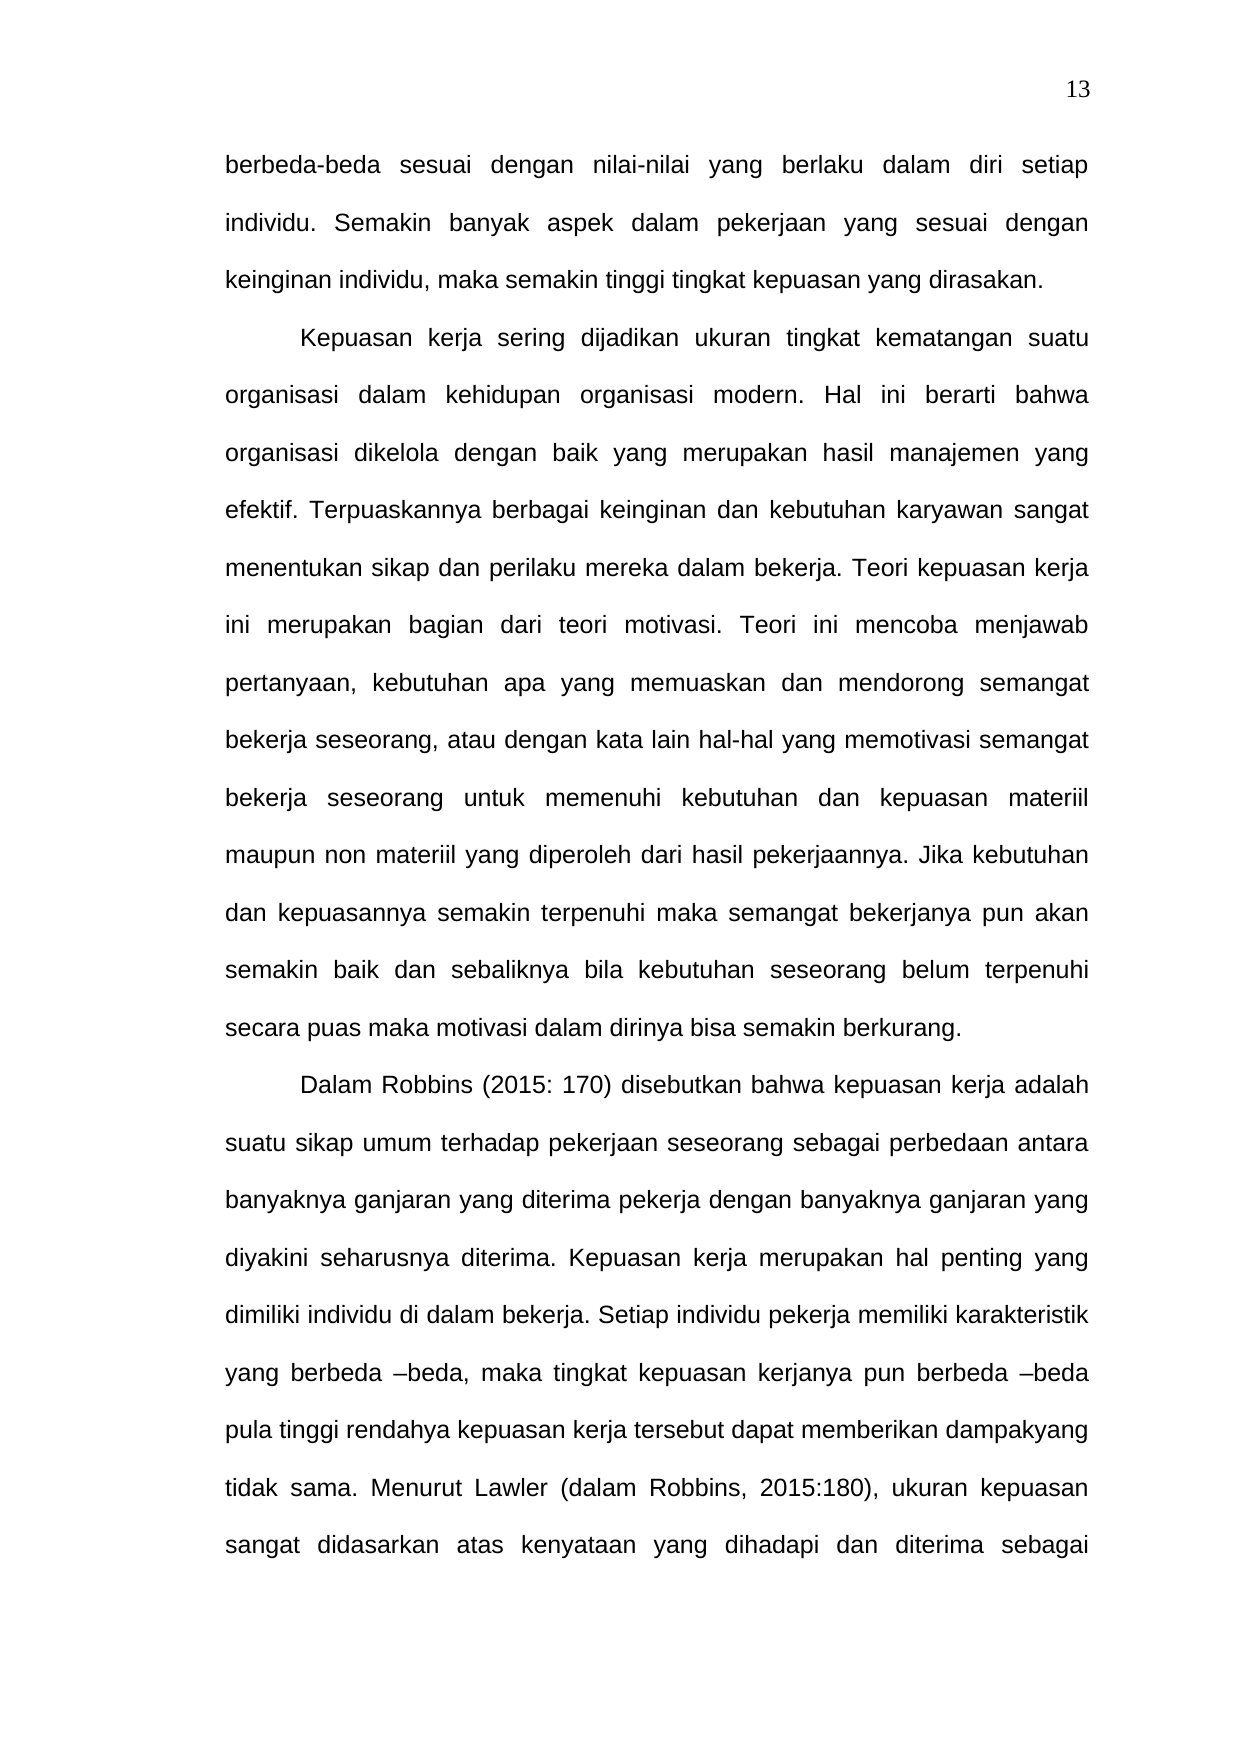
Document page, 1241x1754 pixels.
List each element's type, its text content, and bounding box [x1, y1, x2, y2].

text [225, 150, 1090, 294]
text Kepuasan kerja sering dijadikan ukuran tingkat kematangan suatu organisasi dalam kehidupan organisasi modern. Hal ini berarti bahwa organisasi dikelola dengan baik yang merupakan hasil manajemen yang efektif. Terpuaskannya berbagai keinginan dan kebutuhan karyawan sangat menentukan sikap dan perilaku mereka dalam bekerja. Teori kepuasan kerja ini merupakan bagian dari teori motivasi. Teori ini mencoba menjawab pertanyaan, kebutuhan apa yang memuaskan dan mendorong semangat bekerja seseorang, atau dengan kata lain hal-hal yang memotivasi semangat bekerja seseorang untuk memenuhi kebutuhan dan kepuasan materiil maupun non materiil yang diperoleh dari hasil pekerjaannya. Jika kebutuhan dan kepuasannya semakin terpenuhi maka semangat bekerjanya pun akan semakin baik dan sebaliknya bila kebutuhan seseorang belum terpenuhi secara puas maka motivasi dalam dirinya bisa semakin berkurang. [225, 322, 1090, 1041]
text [225, 1070, 1090, 1559]
